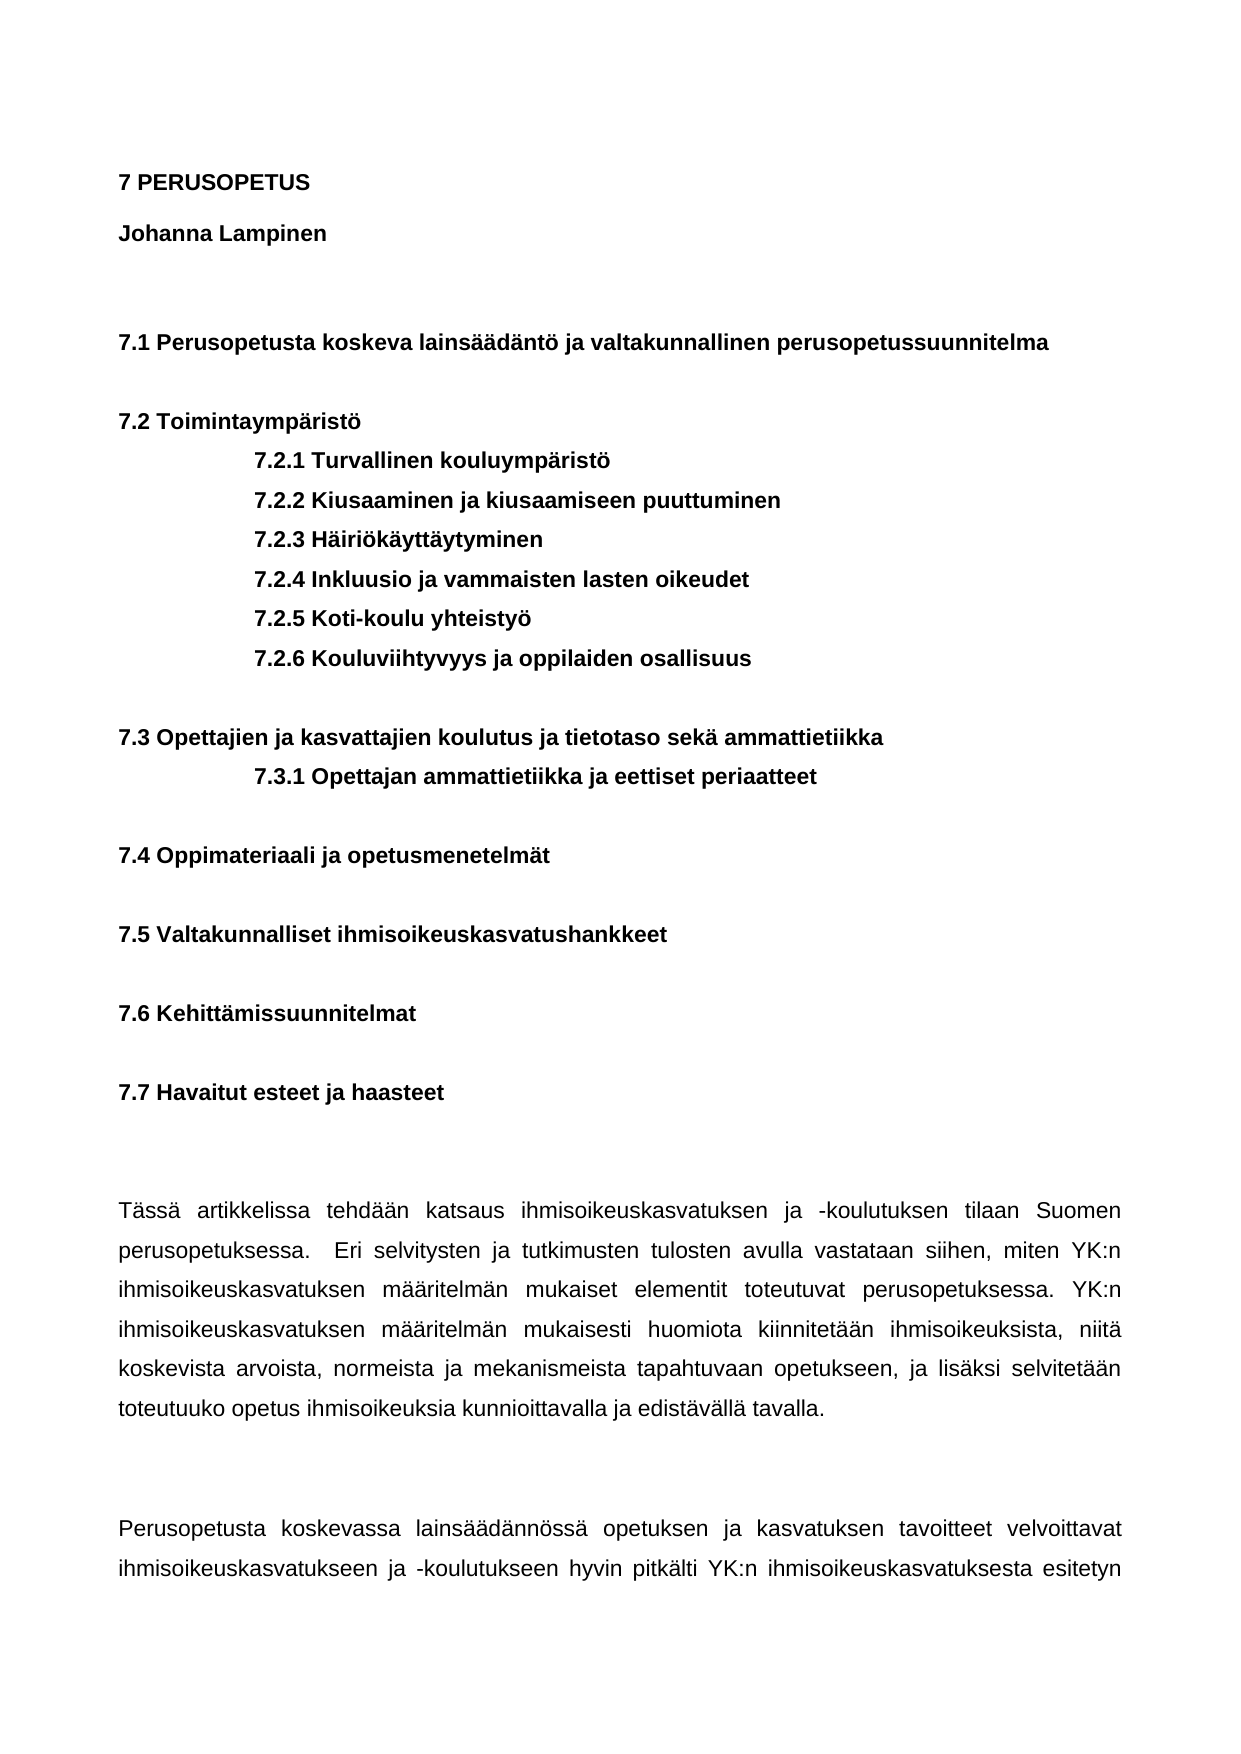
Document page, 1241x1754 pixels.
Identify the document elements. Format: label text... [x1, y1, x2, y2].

text 7.2 Toimintaympäristö [118, 408, 1122, 434]
text 7.5 Valtakunnalliset ihmisoikeuskasvatushankkeet [118, 921, 1122, 947]
text 7.3.1 Opettajan ammattietiikka ja eettiset periaatteet [254, 763, 1122, 789]
text Tässä artikkelissa tehdään katsaus ihmisoikeuskasvatuksen ja -koulutuksen tilaan Suomen perusopetuksessa. Eri selvitysten ja tutkimusten tulosten avulla vastataan siihen, miten YK:n ihmisoikeuskasvatuksen määritelmän mukaiset elementit toteutuvat perusopetuksessa. YK:n ihmisoikeuskasvatuksen määritelmän mukaisesti huomiota kiinnitetään ihmisoikeuksista, niitä koskevista arvoista, normeista ja mekanismeista tapahtuvaan opetukseen, ja lisäksi selvitetään toteutuuko opetus ihmisoikeuksia kunnioittavalla ja edistävällä tavalla. [118, 1197, 1122, 1421]
list 7.2.3 Häiriökäyttäytyminen [254, 526, 1122, 552]
text 7.2.4 Inkluusio ja vammaisten lasten oikeudet [254, 566, 1122, 592]
text 7.4 Oppimateriaali ja opetusmenetelmät [118, 842, 1122, 868]
subtitle Johanna Lampinen [118, 219, 1122, 246]
text 7.2.6 Kouluviihtyvyys ja oppilaiden osallisuus [254, 644, 1122, 671]
text 7.2.2 Kiusaaminen ja kiusaamiseen puuttuminen [254, 487, 1122, 513]
list 7.2.5 Koti-koulu yhteistyö [254, 605, 1122, 631]
text 7.6 Kehittämissuunnitelmat [118, 1000, 1122, 1026]
subtitle 7 PERUSOPETUS [118, 168, 1122, 195]
text 7.1 Perusopetusta koskeva lainsäädäntö ja valtakunnallinen perusopetussuunnitelma [118, 329, 1122, 355]
text 7.2.1 Turvallinen kouluympäristö [254, 447, 1122, 473]
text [118, 1515, 1122, 1581]
text 7.7 Havaitut esteet ja haasteet [118, 1079, 1122, 1105]
text 7.3 Opettajien ja kasvattajien koulutus ja tietotaso sekä ammattietiikka [118, 723, 1122, 750]
